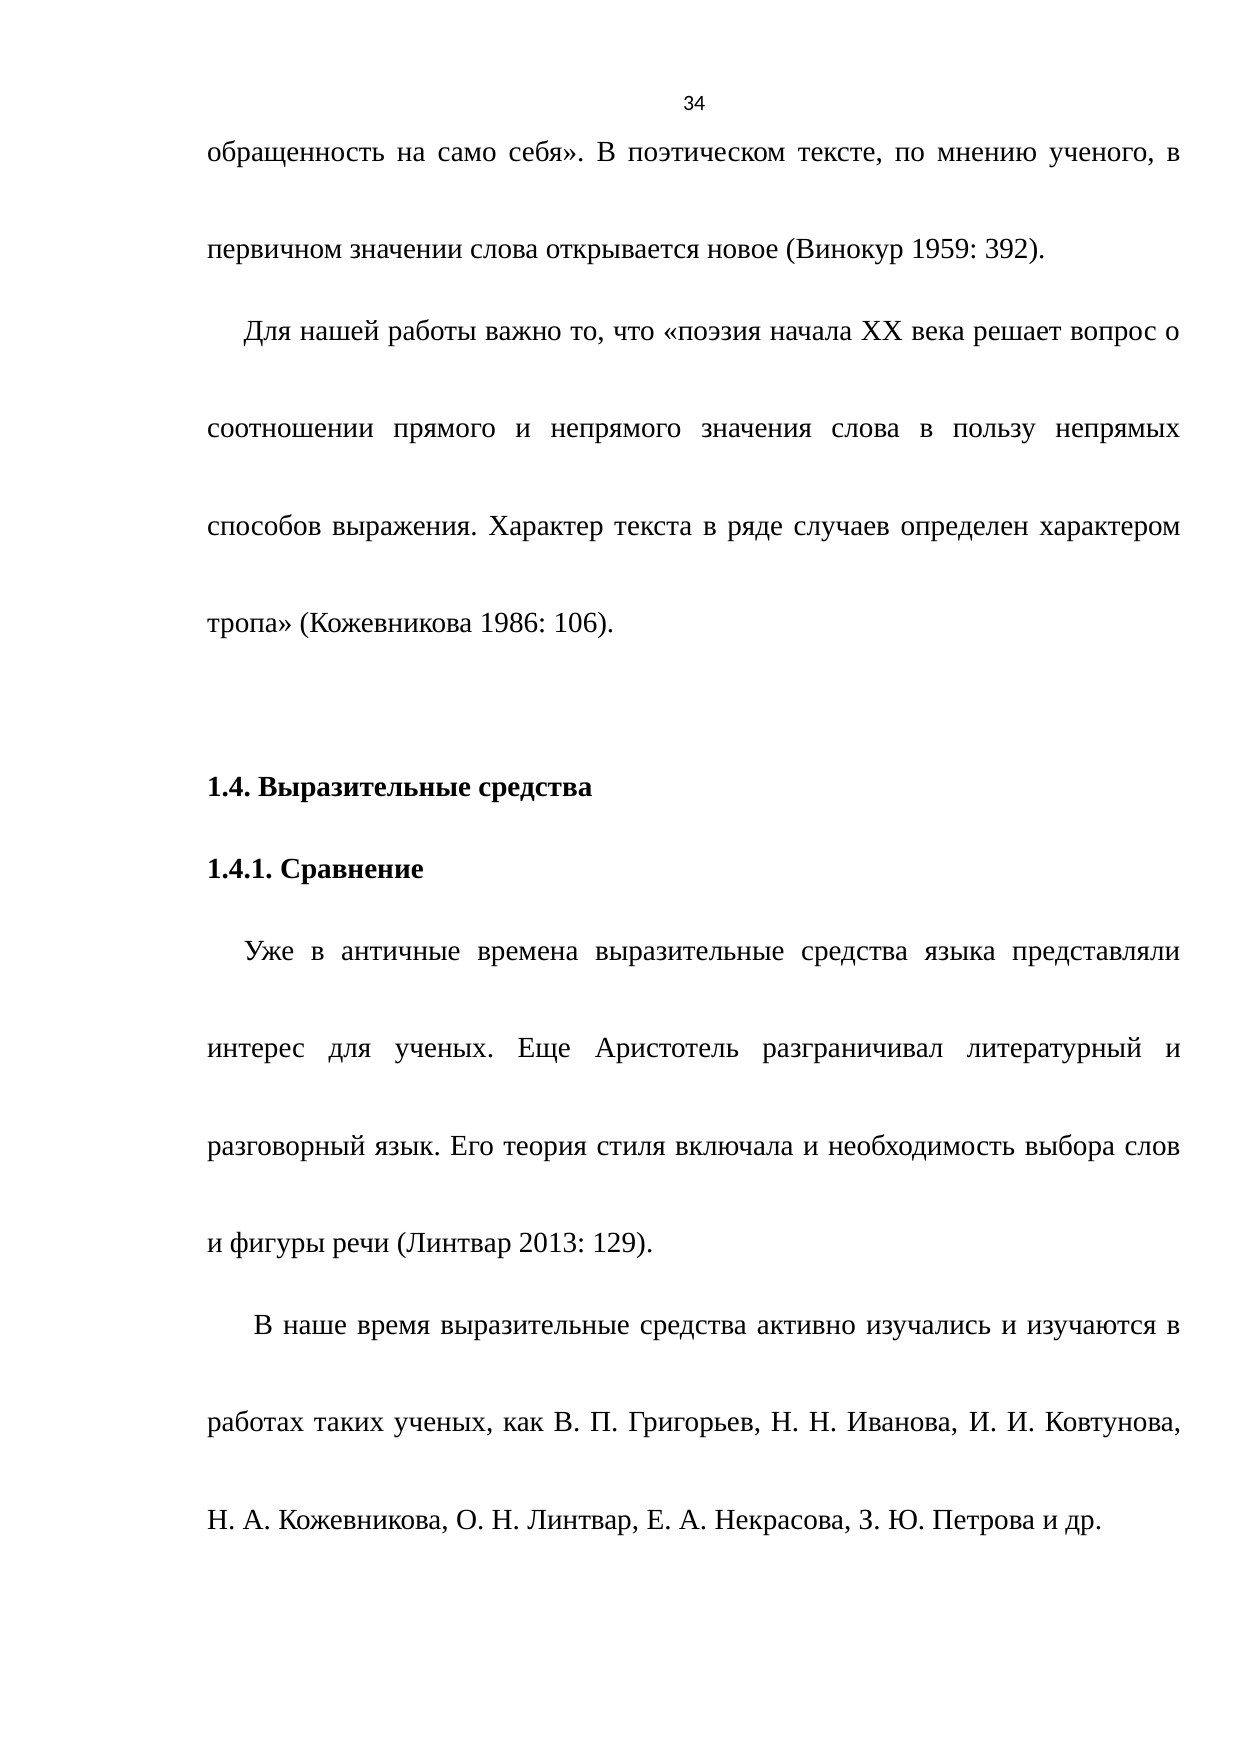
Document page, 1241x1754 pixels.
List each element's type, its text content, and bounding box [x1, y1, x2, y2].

text 1.4. Выразительные средства [207, 753, 1181, 818]
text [207, 118, 1181, 281]
text В наше время выразительные средства активно изучались и изучаются в работах таких ученых, как В. П. Григорьев, Н. Н. Иванова, И. И. Ковтунова, Н. А. Кожевникова, О. Н. Линтвар, Е. А. Некрасова, З. Ю. Петрова и др. [207, 1291, 1181, 1551]
text 1.4.1. Сравнение [207, 835, 1181, 900]
text Для нашей работы важно то, что «поэзия начала ХХ века решает вопрос о соотношении прямого и непрямого значения слова в пользу непрямых способов выражения. Характер текста в ряде случаев определен характером тропа» (Кожевникова 1986: 106). [207, 297, 1181, 655]
text Уже в античные времена выразительные средства языка представляли интерес для ученых. Еще Аристотель разграничивал литературный и разговорный язык. Его теория стиля включала и необходимость выбора слов и фигуры речи (Линтвар 2013: 129). [207, 917, 1181, 1274]
